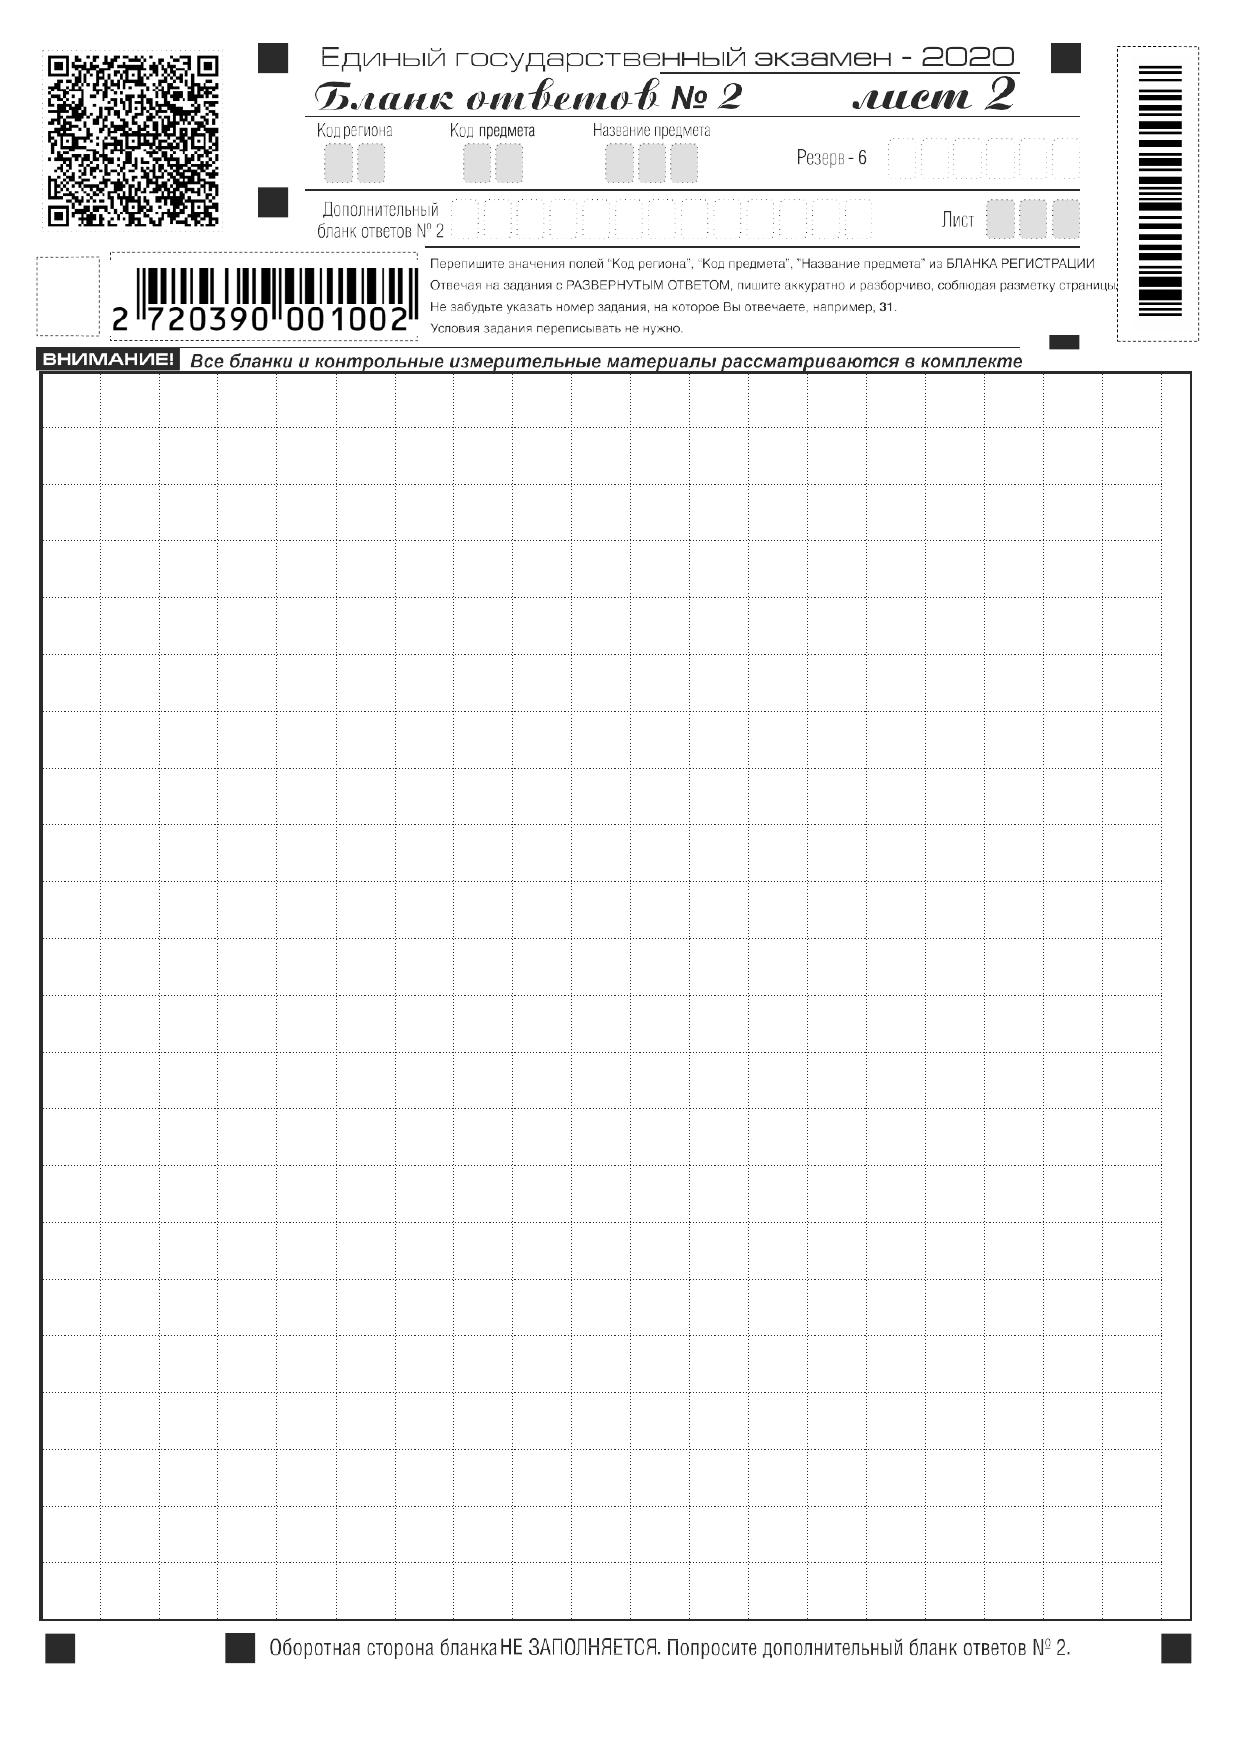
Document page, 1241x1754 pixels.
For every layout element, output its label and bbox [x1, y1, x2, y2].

picture [344, 126, 392, 139]
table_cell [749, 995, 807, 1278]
picture [1052, 138, 1080, 179]
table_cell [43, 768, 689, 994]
picture [589, 1638, 611, 1655]
picture [888, 138, 916, 179]
picture [605, 143, 634, 183]
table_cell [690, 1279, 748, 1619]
picture [638, 143, 666, 183]
picture [670, 143, 698, 183]
picture [984, 76, 1015, 110]
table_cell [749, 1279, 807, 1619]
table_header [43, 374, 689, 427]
picture [463, 143, 491, 183]
picture [430, 258, 1115, 335]
picture [671, 86, 707, 109]
picture [1132, 56, 1191, 332]
picture [106, 260, 422, 336]
picture [36, 347, 1022, 371]
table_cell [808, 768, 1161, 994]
picture [1019, 138, 1047, 179]
picture [324, 143, 353, 183]
picture [451, 123, 473, 138]
picture [495, 143, 523, 183]
picture [1019, 199, 1047, 239]
picture [668, 1638, 1065, 1659]
picture [986, 138, 1015, 179]
picture [594, 123, 710, 139]
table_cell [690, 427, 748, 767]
picture [727, 47, 745, 66]
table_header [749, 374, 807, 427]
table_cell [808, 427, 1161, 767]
picture [682, 52, 724, 66]
picture [614, 1638, 656, 1655]
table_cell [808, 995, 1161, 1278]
picture [315, 47, 660, 110]
picture [953, 138, 982, 179]
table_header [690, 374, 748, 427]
picture [942, 211, 974, 227]
picture [318, 199, 872, 239]
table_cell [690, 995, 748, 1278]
picture [986, 199, 1015, 239]
picture [270, 1638, 497, 1659]
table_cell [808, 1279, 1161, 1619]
picture [798, 149, 844, 168]
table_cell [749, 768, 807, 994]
picture [717, 83, 742, 109]
picture [1052, 199, 1080, 239]
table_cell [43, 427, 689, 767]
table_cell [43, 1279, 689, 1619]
picture [42, 50, 223, 232]
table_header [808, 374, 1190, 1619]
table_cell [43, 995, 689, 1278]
picture [357, 143, 385, 183]
picture [318, 123, 340, 138]
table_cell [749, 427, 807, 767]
picture [921, 138, 949, 179]
picture [529, 1638, 586, 1655]
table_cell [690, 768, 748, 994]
